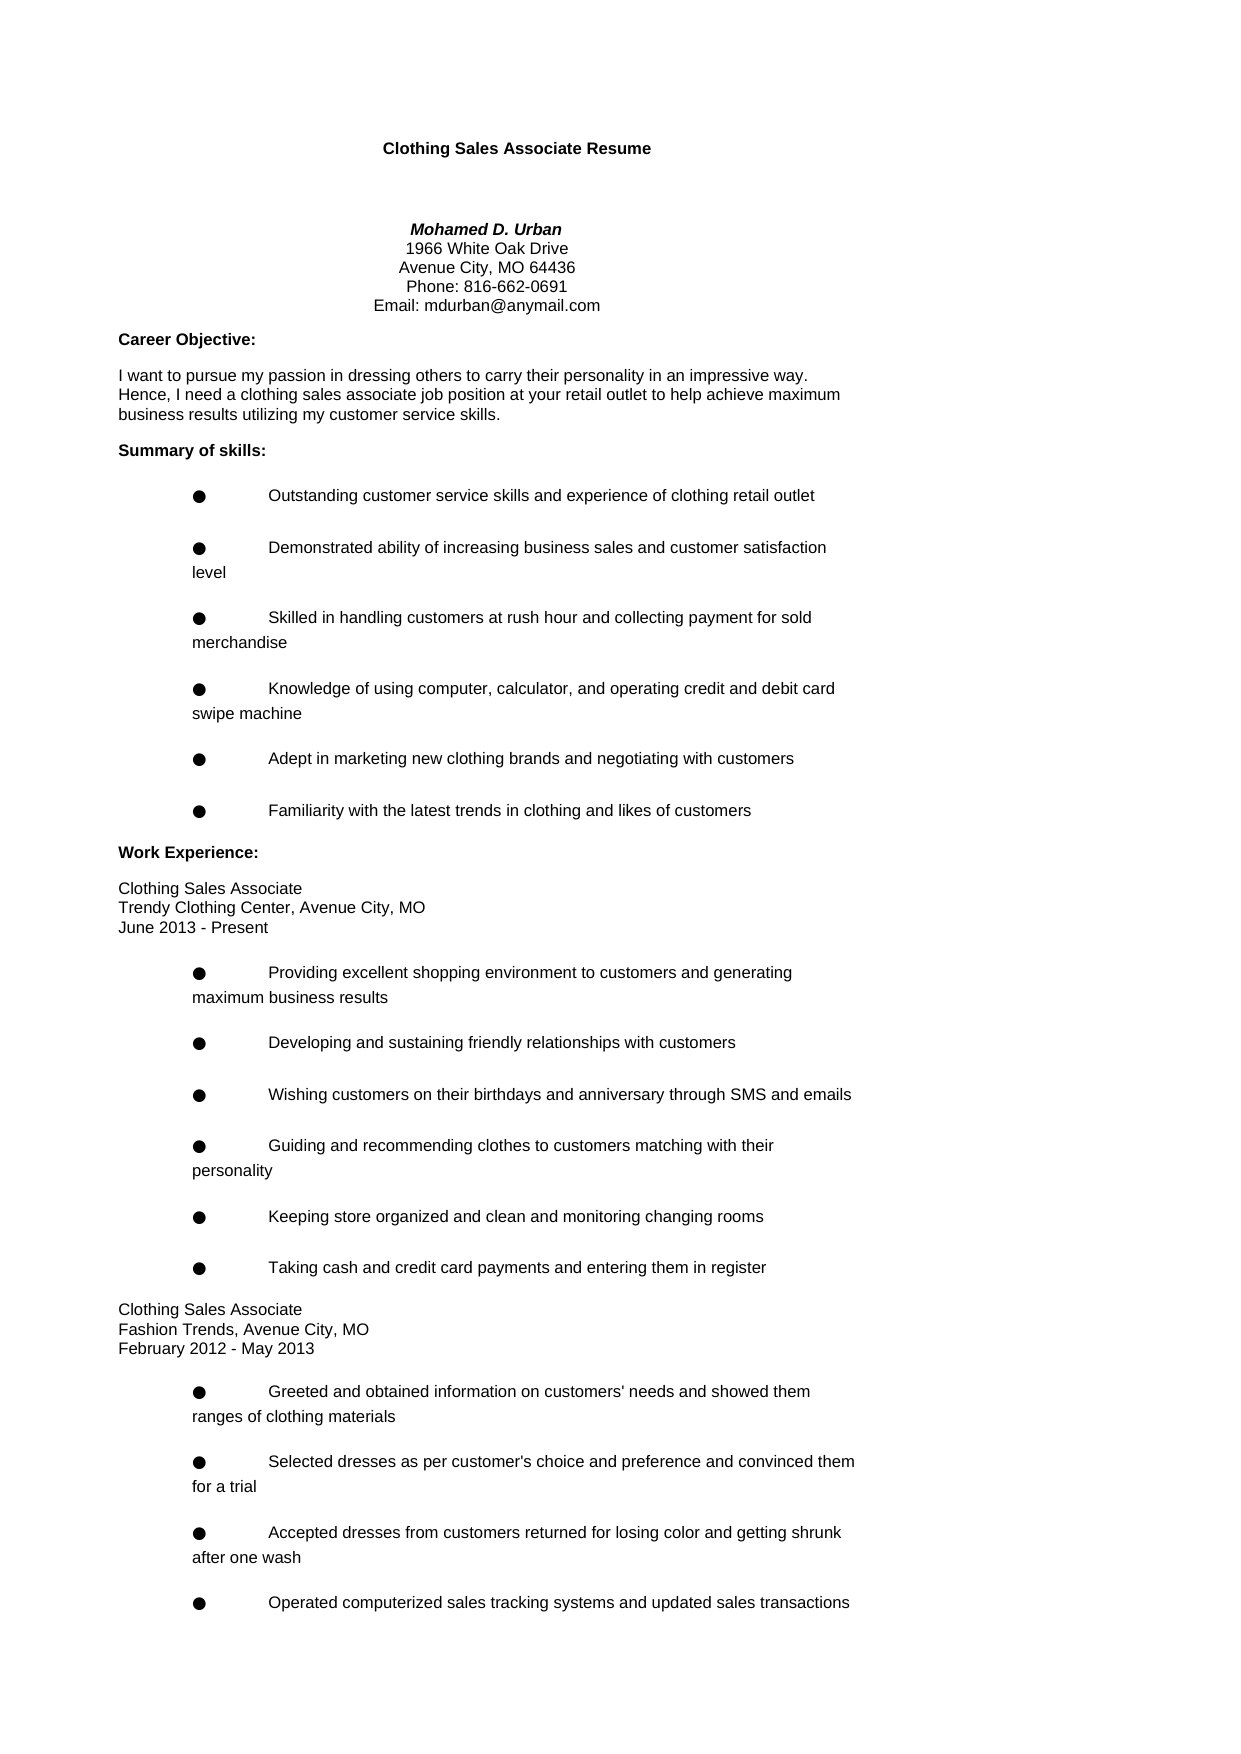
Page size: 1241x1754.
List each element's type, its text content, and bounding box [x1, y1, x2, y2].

list Keeping store organized and clean and monitoring changing rooms [192, 1197, 856, 1232]
list Operated computerized sales tracking systems and updated sales transactions [192, 1584, 856, 1618]
list Guiding and recommending clothes to customers matching with their personality [192, 1127, 856, 1180]
text Mohamed D. Urban 1966 White Oak Drive Avenue City, MO 64436 Phone: 816-662-0691 Email: mdurban@anymail.com [118, 219, 856, 315]
text Clothing Sales Associate Fashion Trends, Avenue City, MO February 2012 - May 2013 [118, 1300, 856, 1358]
list Selected dresses as per customer's choice and preference and convinced them for a trial [192, 1443, 856, 1496]
text Work Experience: [118, 843, 856, 862]
list Wishing customers on their birthdays and anniversary through SMS and emails [192, 1076, 856, 1110]
list Accepted dresses from customers returned for losing color and getting shrunk after one wash [192, 1513, 856, 1567]
list Skilled in handling customers at rush hour and collecting payment for sold merchandise [192, 599, 856, 652]
list Outstanding customer service skills and experience of clothing retail outlet [192, 477, 856, 511]
text Clothing Sales Associate Trendy Clothing Center, Avenue City, MO June 2013 - Present [118, 879, 856, 937]
list Taking cash and credit card payments and entering them in register [192, 1249, 856, 1283]
list Providing excellent shopping environment to customers and generating maximum business results [192, 954, 856, 1007]
subtitle Clothing Sales Associate Resume [118, 139, 856, 158]
list Developing and sustaining friendly relationships with customers [192, 1024, 856, 1058]
text Summary of skills: [118, 441, 856, 460]
list Knowledge of using computer, calculator, and operating credit and debit card swipe machine [192, 669, 856, 723]
list Demonstrated ability of increasing business sales and customer satisfaction level [192, 528, 856, 582]
list Familiarity with the latest trends in clothing and likes of customers [192, 791, 856, 826]
list Greeted and obtained information on customers' needs and showed them ranges of clothing materials [192, 1372, 856, 1426]
text Career Objective: [118, 330, 856, 349]
list Adept in marketing new clothing brands and negotiating with customers [192, 740, 856, 774]
text I want to pursue my passion in dressing others to carry their personality in an impressive way. Hence, I need a clothing sales associate job position at your retail outlet to help achieve maximum business results utilizing my customer service skills. [118, 366, 856, 423]
